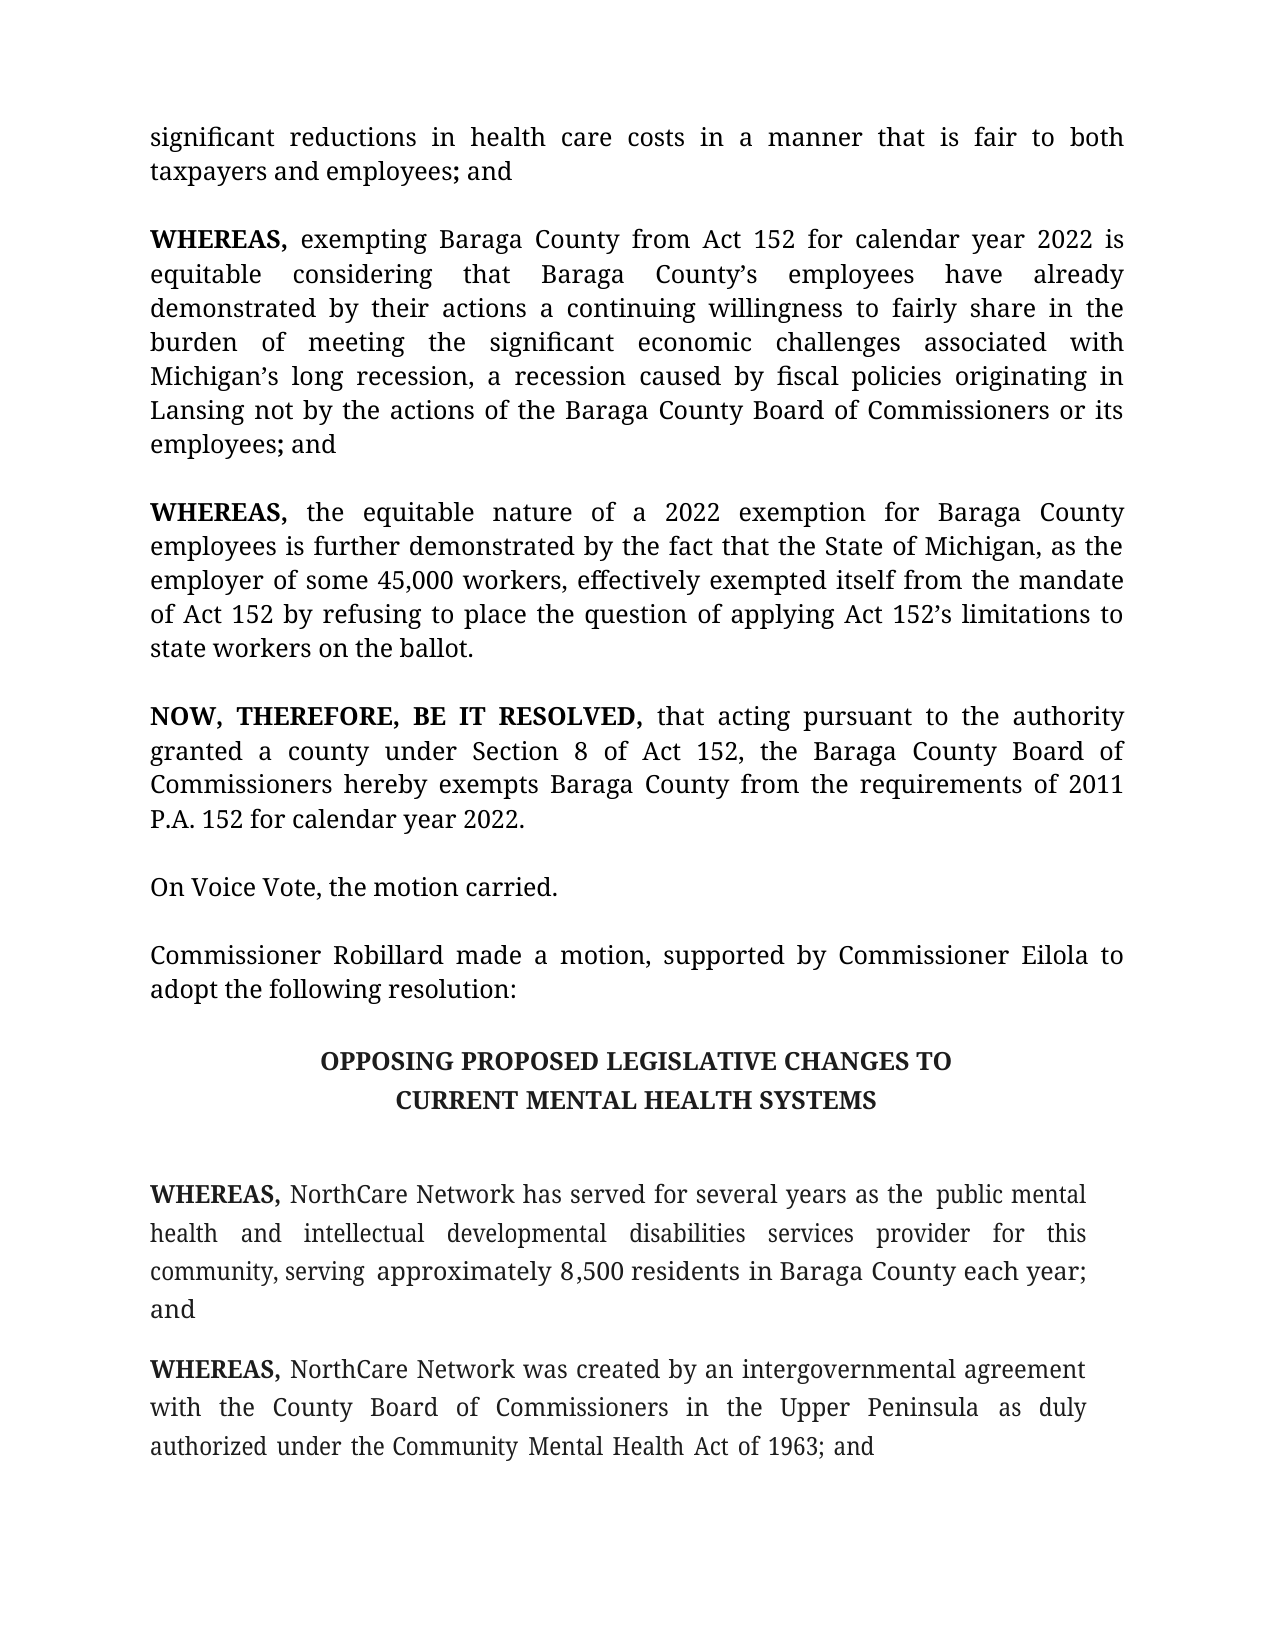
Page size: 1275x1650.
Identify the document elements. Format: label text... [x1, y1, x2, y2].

text WHEREAS, NorthCare Network was created by an intergovernmental agreement with the County Board of Commissioners in the Upper Peninsula as duly authorized under the Community Mental Health Act of 1963; and [150, 1351, 1087, 1462]
text WHEREAS, the equitable nature of a 2022 exemption for Baraga County employees is further demonstrated by the fact that the State of Michigan, as the employer of some 45,000 workers, effectively exempted itself from the mandate of Act 152 by refusing to place the question of applying Act 152’s limitations to state workers on the ballot. [150, 495, 1125, 665]
text On Voice Vote, the motion carried. [150, 869, 1125, 903]
text OPPOSING PROPOSED LEGISLATIVE CHANGES TO CURRENT MENTAL HEALTH SYSTEMS [304, 1043, 968, 1117]
text Commissioner Robillard made a motion, supported by Commissioner Eilola to adopt the following resolution: [150, 937, 1125, 1006]
text WHEREAS, NorthCare Network has served for several years as the public mental health and intellectual developmental disabilities services provider for this community, serving approximately 8,500 residents in Baraga County each year; and [150, 1177, 1087, 1326]
text WHEREAS, exempting Baraga County from Act 152 for calendar year 2022 is equitable considering that Baraga County’s employees have already demonstrated by their actions a continuing willingness to fairly share in the burden of meeting the significant economic challenges associated with Michigan’s long recession, a recession caused by fiscal policies originating in Lansing not by the actions of the Baraga County Board of Commissioners or its employees; and [150, 222, 1125, 461]
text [150, 120, 1125, 188]
text NOW, THEREFORE, BE IT RESOLVED, that acting pursuant to the authority granted a county under Section 8 of Act 152, the Baraga County Board of Commissioners hereby exempts Baraga County from the requirements of 2011 P.A. 152 for calendar year 2022. [150, 699, 1125, 835]
